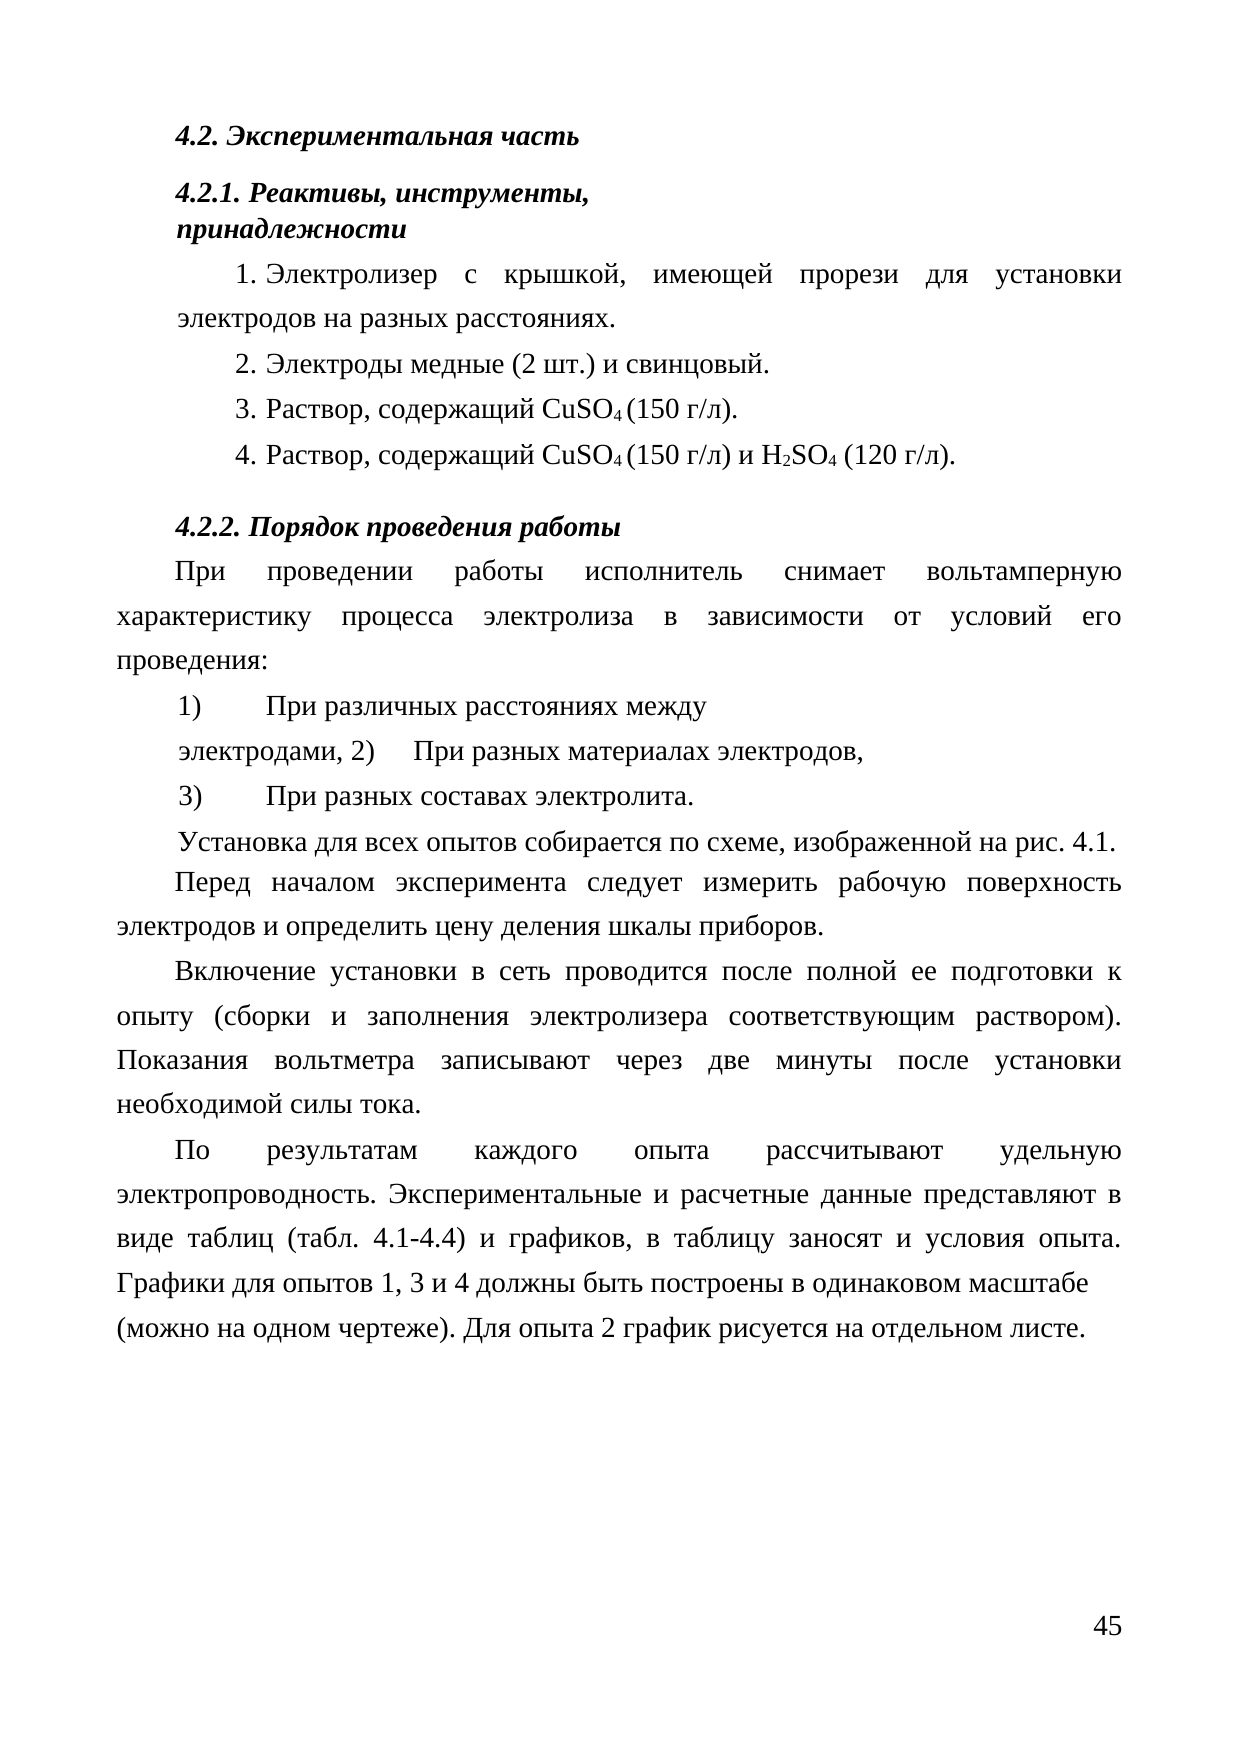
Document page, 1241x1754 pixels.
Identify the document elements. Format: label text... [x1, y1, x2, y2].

text По результатам каждого опыта рассчитывают удельную электропроводность. Экспериментальные и расчетные данные представляют в виде таблиц (табл. 4.1-4.4) и графиков, в таблицу заносят и условия опыта. Графики для опытов 1, 3 и 4 должны быть построены в одинаковом масштабе [116, 1132, 1123, 1298]
text При проведении работы исполнитель снимает вольтамперную характеристику процесса электролиза в зависимости от условий его проведения: [116, 553, 1123, 676]
text (можно на одном чертеже). Для опыта 2 график рисуется на отдельном листе. [116, 1310, 1123, 1344]
list Электроды медные (2 шт.) и свинцовый. [177, 346, 1123, 380]
subtitle 4.2.2. Порядок проведения работы [175, 509, 657, 542]
list Раствор, содержащий CuSO4 (150 г/л). [177, 391, 1123, 425]
subtitle 4.2.1. Реактивы, инструменты, принадлежности [175, 176, 657, 245]
list Раствор, содержащий CuSO4 (150 г/л) и H2SO4 (120 г/л). [177, 437, 1123, 470]
text Перед началом эксперимента следует измерить рабочую поверхность электродов и определить цену деления шкалы приборов. [116, 864, 1123, 942]
text Включение установки в сеть проводится после полной ее подготовки к опыту (сборки и заполнения электролизера соответствующим раствором). Показания вольтметра записывают через две минуты после установки необходимой силы тока. [116, 953, 1123, 1120]
text Установка для всех опытов собирается по схеме, изображенной на рис. 4.1. [177, 824, 1123, 857]
subtitle 4.2. Экспериментальная часть [175, 118, 657, 152]
list Электролизер с крышкой, имеющей прорези для установки электродов на разных расстояниях. [177, 256, 1123, 334]
text 1) При различных расстояниях между электродами, 2) При разных материалах электродов, 3) При разных составах электролита. [177, 688, 879, 812]
